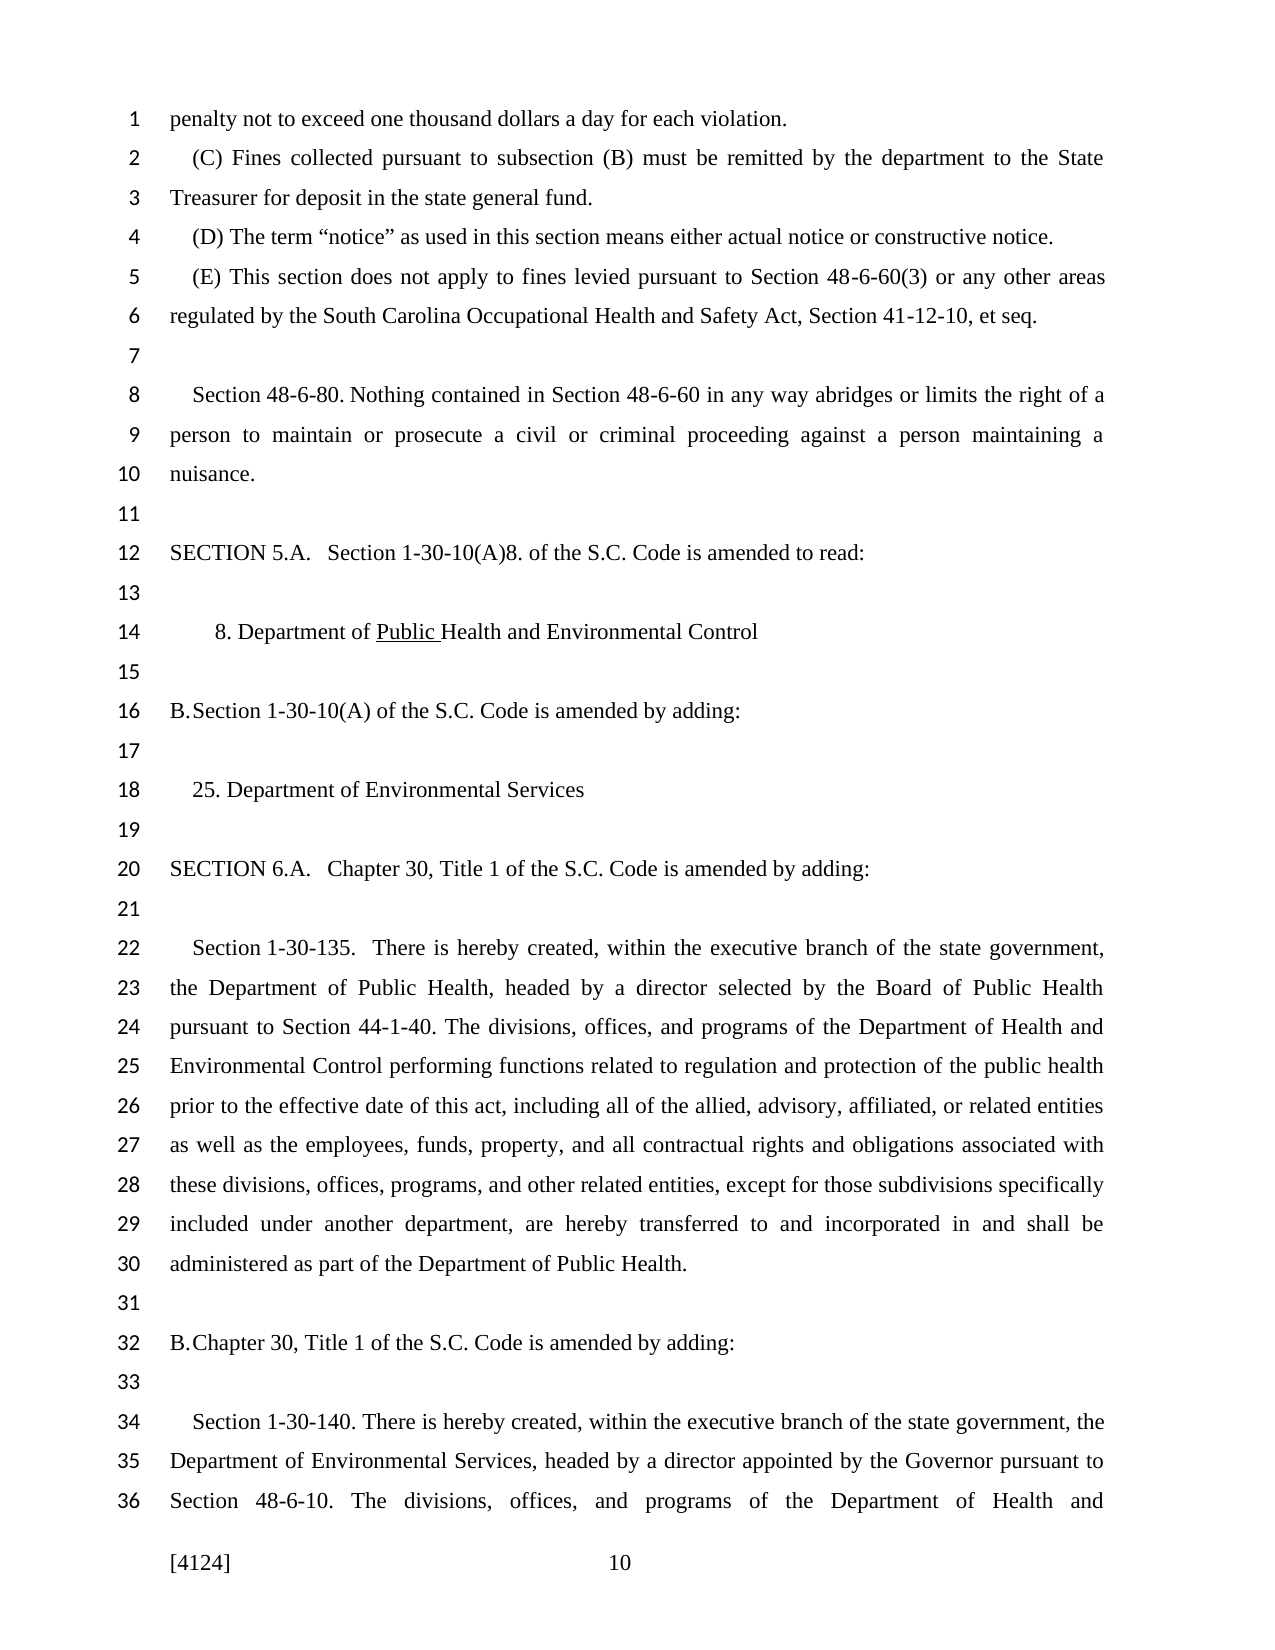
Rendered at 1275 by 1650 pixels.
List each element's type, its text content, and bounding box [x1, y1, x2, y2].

text (E) This section does not apply to fines levied pursuant to Section 48-6-60(3) or any other areas regulated by the South Carolina Occupational Health and Safety Act, Section 41-12-10, et seq. [169, 263, 1106, 329]
text (D) The term “notice” as used in this section means either actual notice or constructive notice. [169, 223, 1106, 250]
text SECTION 6.A. Chapter 30, Title 1 of the S.C. Code is amended by adding: [169, 855, 1106, 881]
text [169, 105, 1106, 131]
text 8. Department of Public Health and Environmental Control [169, 618, 1106, 644]
text B. Chapter 30, Title 1 of the S.C. Code is amended by adding: [169, 1329, 1106, 1355]
text Section 48‑6‑80. Nothing contained in Section 48-6-60 in any way abridges or limits the right of a person to maintain or prosecute a civil or criminal proceeding against a person maintaining a nuisance. [169, 381, 1106, 487]
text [169, 1408, 1106, 1513]
text SECTION 5.A. Section 1‑30‑10(A)8. of the S.C. Code is amended to read: [169, 539, 1106, 566]
text B. Section 1‑30‑10(A) of the S.C. Code is amended by adding: [169, 697, 1106, 723]
text (C) Fines collected pursuant to subsection (B) must be remitted by the department to the State Treasurer for deposit in the state general fund. [169, 144, 1106, 210]
text Section 1‑30‑135. There is hereby created, within the executive branch of the state government, the Department of Public Health, headed by a director selected by the Board of Public Health pursuant to Section 44-1-40. The divisions, offices, and programs of the Department of Health and Environmental Control performing functions related to regulation and protection of the public health prior to the effective date of this act, including all of the allied, advisory, affiliated, or related entities as well as the employees, funds, property, and all contractual rights and obligations associated with these divisions, offices, programs, and other related entities, except for those subdivisions specifically included under another department, are hereby transferred to and incorporated in and shall be administered as part of the Department of Public Health. [169, 934, 1106, 1276]
text 25. Department of Environmental Services [169, 776, 1106, 802]
